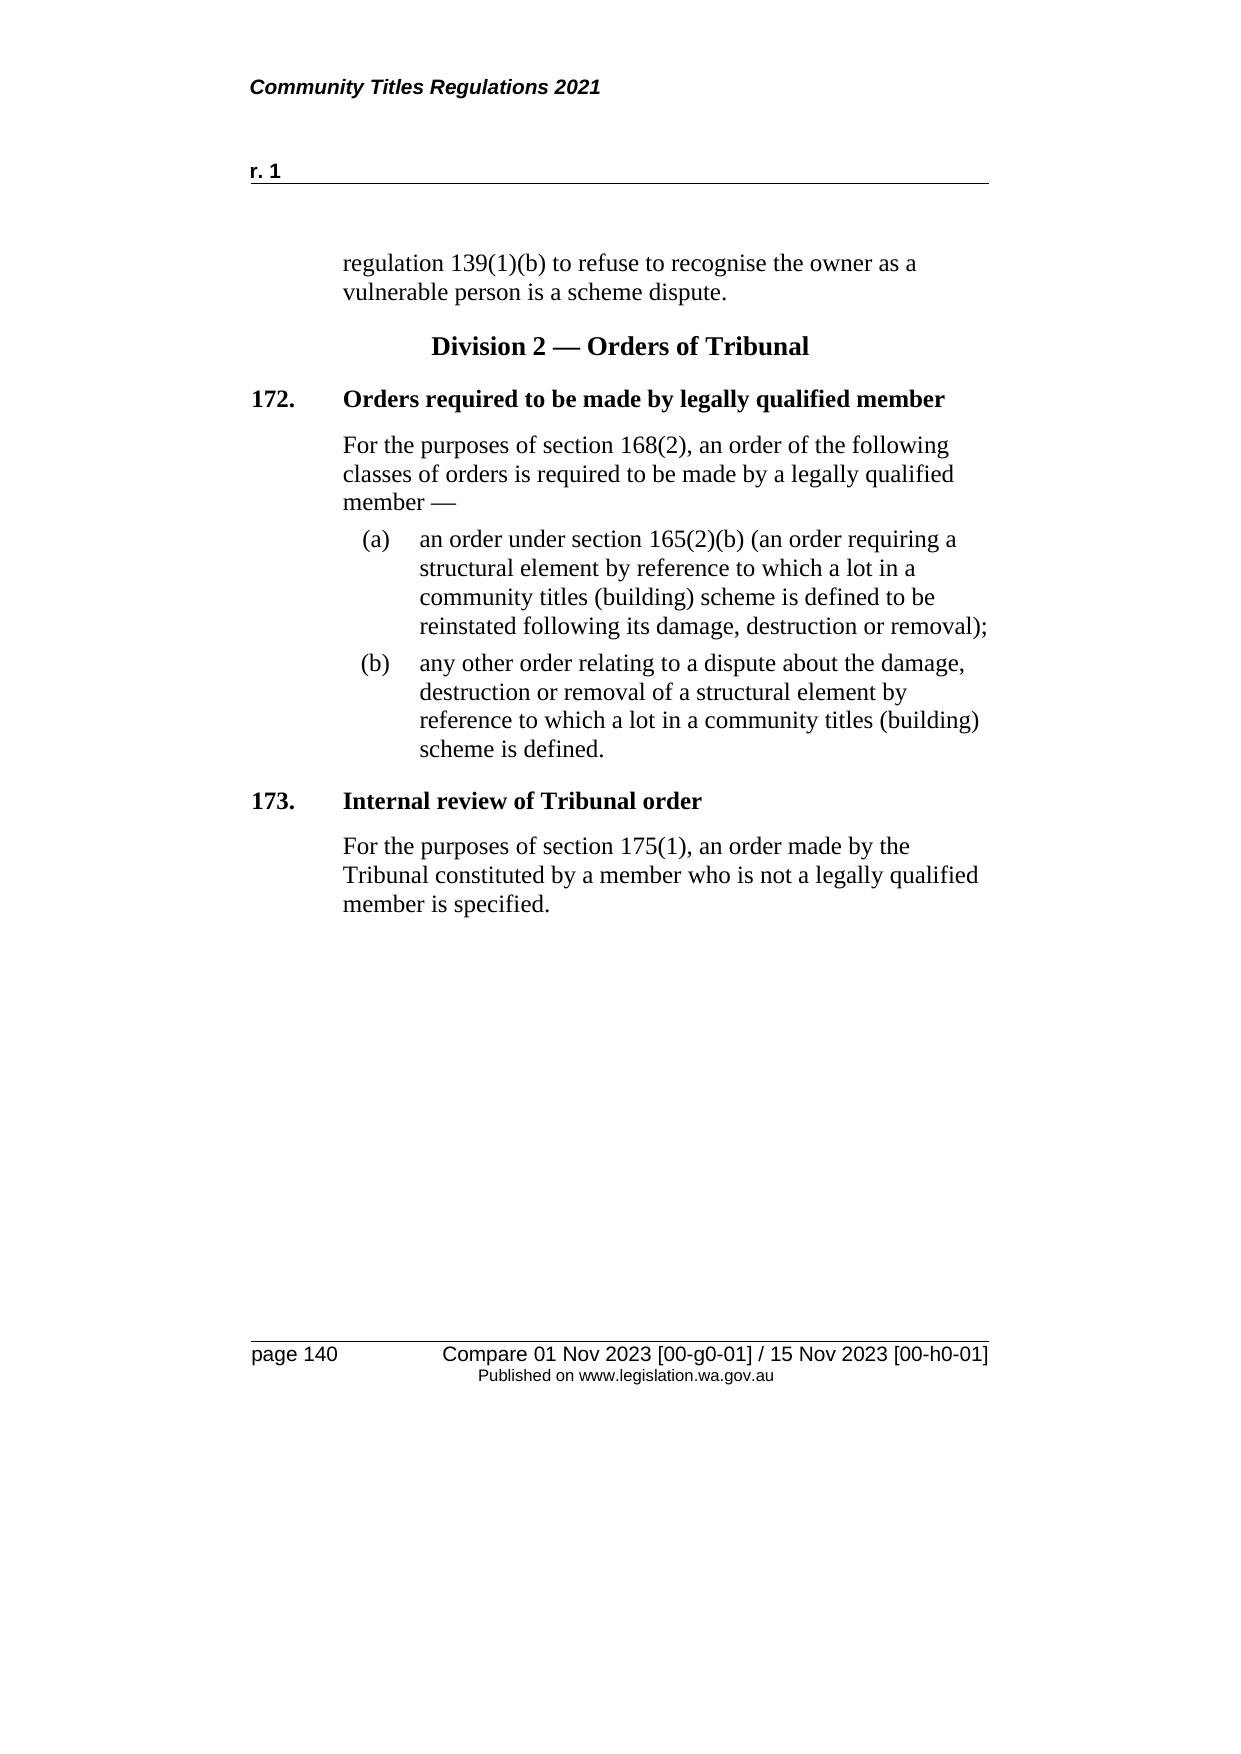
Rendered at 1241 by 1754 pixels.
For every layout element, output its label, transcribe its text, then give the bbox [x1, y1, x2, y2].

text For the purposes of section 168(2), an order of the following classes of orders is required to be made by a legally qualified member — [251, 430, 989, 516]
text (b) any other order relating to a dispute about the damage, destruction or removal of a structural element by reference to which a lot in a community titles (building) scheme is defined. [251, 648, 989, 763]
subtitle Division 2 — Orders of Tribunal [251, 331, 989, 362]
subtitle 172. Orders required to be made by legally qualified member [251, 384, 989, 413]
text For the purposes of section 175(1), an order made by the Tribunal constituted by a member who is not a legally qualified member is specified. [251, 831, 989, 917]
subtitle 173. Internal review of Tribunal order [251, 786, 989, 814]
text (a) an order under section 165(2)(b) (an order requiring a structural element by reference to which a lot in a community titles (building) scheme is defined to be reinstated following its damage, destruction or removal); [251, 524, 989, 639]
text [251, 248, 989, 306]
